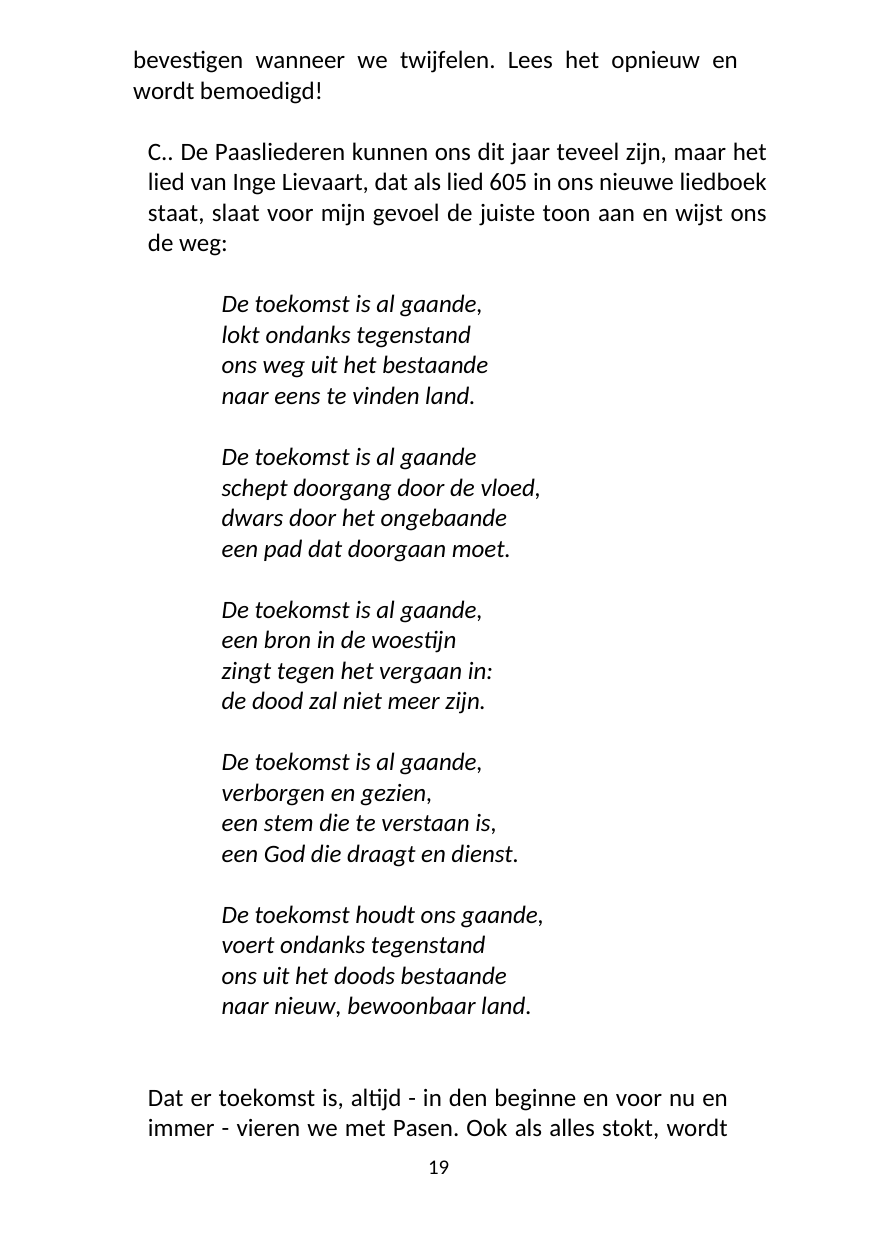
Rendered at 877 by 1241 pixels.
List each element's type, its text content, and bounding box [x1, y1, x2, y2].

text ons weg uit het bestaande [221, 349, 768, 380]
text De toekomst is al gaande [221, 441, 768, 472]
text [133, 44, 738, 105]
text De toekomst houdt ons gaande, [221, 899, 729, 929]
text De toekomst is al gaande, [221, 594, 768, 624]
text een God die draagt en dienst. [221, 838, 729, 868]
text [148, 1082, 729, 1143]
text ons uit het doods bestaande [221, 960, 729, 991]
text de dood zal niet meer zijn. [221, 685, 729, 716]
text De toekomst is al gaande, [221, 288, 768, 319]
text een stem die te verstaan is, [221, 807, 729, 838]
text De toekomst is al gaande, [221, 746, 729, 777]
text dwars door het ongebaande [221, 502, 768, 533]
text naar eens te vinden land. [221, 380, 768, 411]
text naar nieuw, bewoonbaar land. [221, 991, 729, 1021]
text voert ondanks tegenstand [221, 929, 729, 960]
text een pad dat doorgaan moet. [221, 533, 768, 563]
text zingt tegen het vergaan in: [221, 655, 729, 685]
text verborgen en gezien, [221, 777, 729, 807]
text een bron in de woestijn [221, 624, 768, 655]
text lokt ondanks tegenstand [221, 319, 768, 349]
text schept doorgang door de vloed, [221, 472, 768, 502]
text C.. De Paasliederen kunnen ons dit jaar teveel zijn, maar het lied van Inge Lievaart, dat als lied 605 in ons nieuwe liedboek staat, slaat voor mijn gevoel de juiste toon aan en wijst ons de weg: [148, 136, 768, 258]
